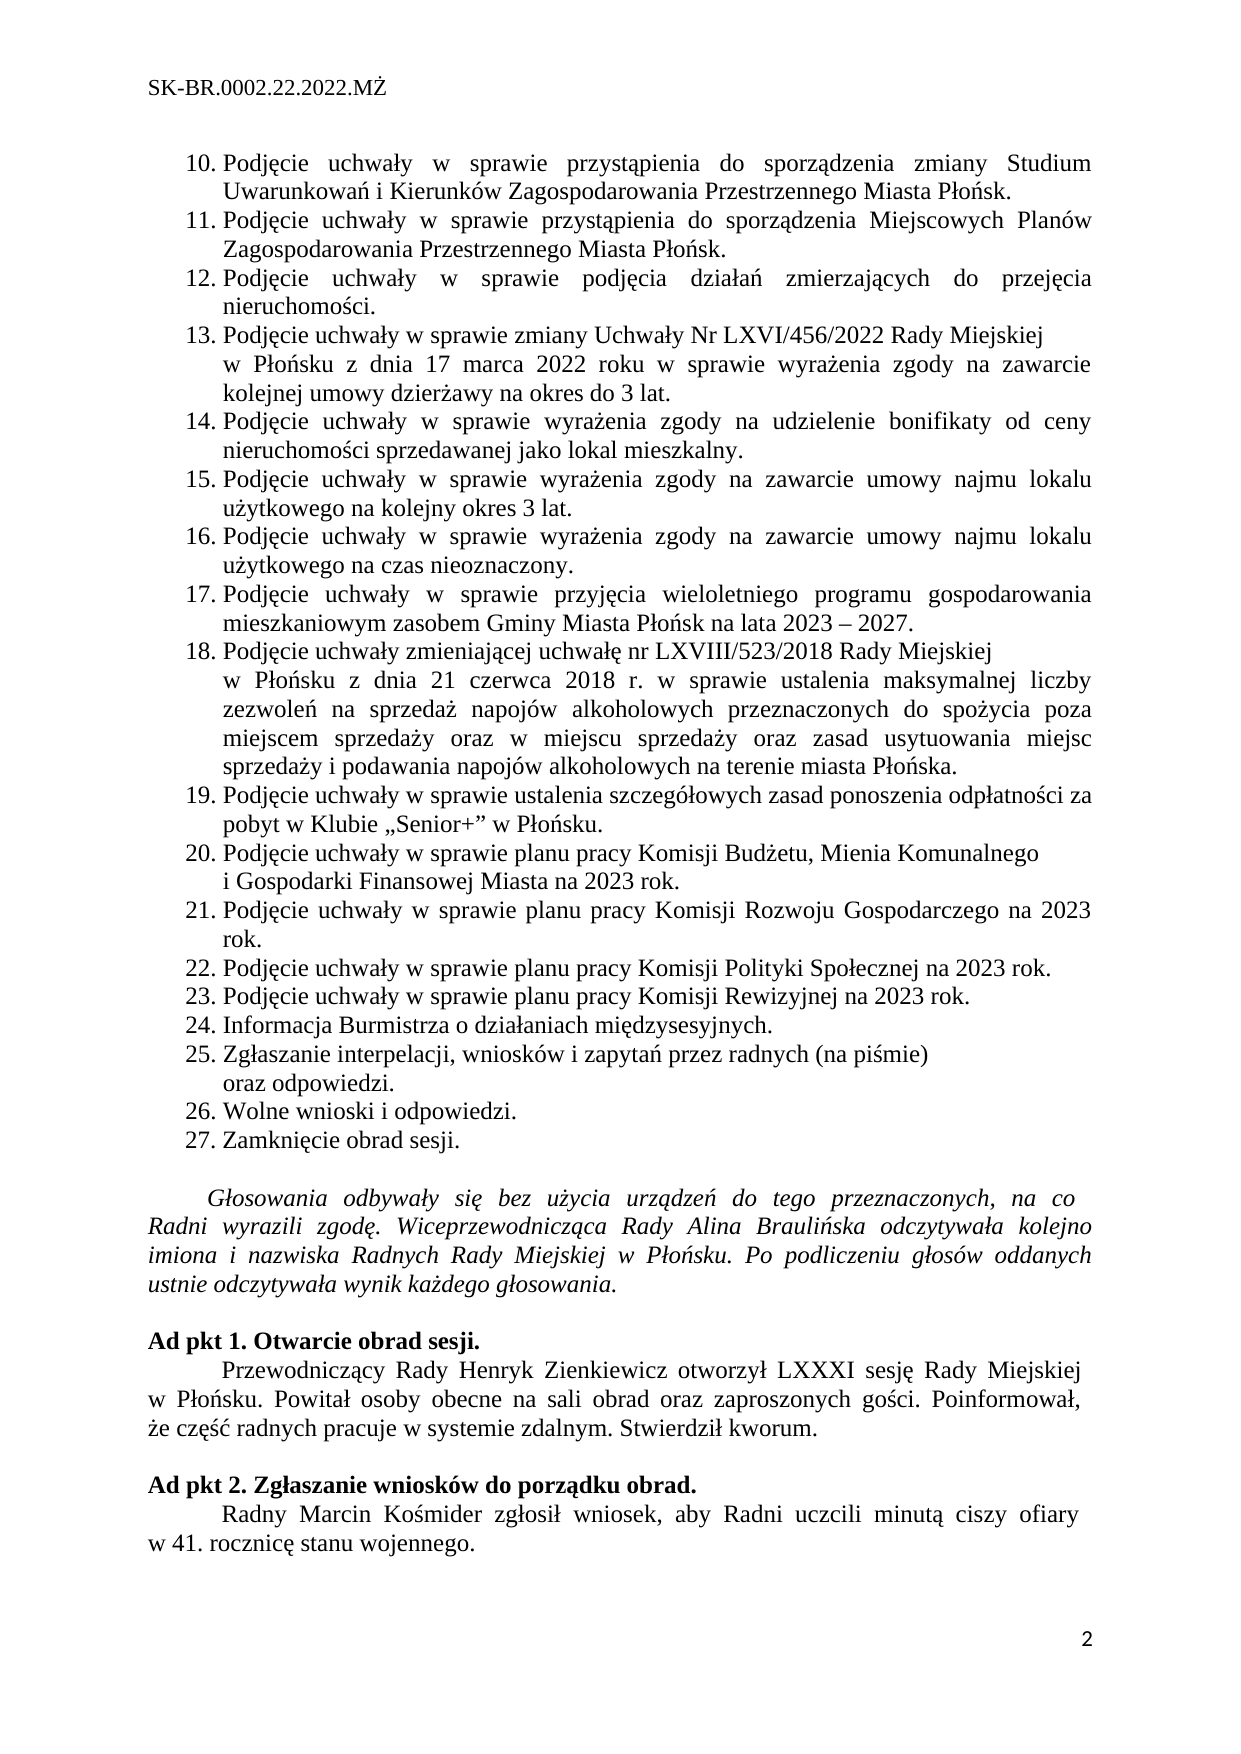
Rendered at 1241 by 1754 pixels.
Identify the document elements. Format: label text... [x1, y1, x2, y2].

list Podjęcie uchwały w sprawie planu pracy Komisji Polityki Społecznej na 2023 rok. [185, 953, 1093, 981]
list Podjęcie uchwały w sprawie wyrażenia zgody na zawarcie umowy najmu lokalu użytkowego na kolejny okres 3 lat. [185, 464, 1093, 521]
list w Płońsku z dnia 17 marca 2022 roku w sprawie wyrażenia zgody na zawarcie kolejnej umowy dzierżawy na okres do 3 lat. [223, 349, 1093, 406]
text Głosowania odbywały się bez użycia urządzeń do tego przeznaczonych, na co Radni wyrazili zgodę. Wiceprzewodnicząca Rady Alina Braulińska odczytywała kolejno imiona i nazwiska Radnych Rady Miejskiej w Płońsku. Po podliczeniu głosów oddanych ustnie odczytywała wynik każdego głosowania. [148, 1183, 1093, 1298]
list Zamknięcie obrad sesji. [185, 1125, 1093, 1154]
list Podjęcie uchwały w sprawie ustalenia szczegółowych zasad ponoszenia odpłatności za pobyt w Klubie „Senior+” w Płońsku. [185, 780, 1093, 838]
list w Płońsku z dnia 21 czerwca 2018 r. w sprawie ustalenia maksymalnej liczby zezwoleń na sprzedaż napojów alkoholowych przeznaczonych do spożycia poza miejscem sprzedaży oraz w miejscu sprzedaży oraz zasad usytuowania miejsc sprzedaży i podawania napojów alkoholowych na terenie miasta Płońska. [223, 665, 1093, 780]
text Przewodniczący Rady Henryk Zienkiewicz otworzył LXXXI sesję Rady Miejskiej w Płońsku. Powitał osoby obecne na sali obrad oraz zaproszonych gości. Poinformował, że część radnych pracuje w systemie zdalnym. Stwierdził kworum. [148, 1355, 1093, 1441]
text Ad pkt 1. Otwarcie obrad sesji. [148, 1326, 1093, 1355]
list Podjęcie uchwały w sprawie podjęcia działań zmierzających do przejęcia nieruchomości. [185, 263, 1093, 320]
list Podjęcie uchwały w sprawie planu pracy Komisji Budżetu, Mienia Komunalnego [185, 838, 1093, 866]
list i Gospodarki Finansowej Miasta na 2023 rok. [223, 866, 1093, 895]
list Informacja Burmistrza o działaniach międzysesyjnych. [185, 1010, 1093, 1039]
list Podjęcie uchwały w sprawie zmiany Uchwały Nr LXVI/456/2022 Rady Miejskiej [185, 320, 1093, 349]
list Zgłaszanie interpelacji, wniosków i zapytań przez radnych (na piśmie) [185, 1039, 1093, 1068]
list Wolne wnioski i odpowiedzi. [185, 1096, 1093, 1125]
list oraz odpowiedzi. [223, 1068, 1093, 1096]
list Podjęcie uchwały w sprawie wyrażenia zgody na udzielenie bonifikaty od ceny nieruchomości sprzedawanej jako lokal mieszkalny. [185, 406, 1093, 464]
list Podjęcie uchwały w sprawie przyjęcia wieloletniego programu gospodarowania mieszkaniowym zasobem Gminy Miasta Płońsk na lata 2023 – 2027. [185, 579, 1093, 636]
text Ad pkt 2. Zgłaszanie wniosków do porządku obrad. [148, 1470, 1093, 1499]
list Podjęcie uchwały w sprawie planu pracy Komisji Rozwoju Gospodarczego na 2023 rok. [185, 895, 1093, 953]
text Radny Marcin Kośmider zgłosił wniosek, aby Radni uczcili minutą ciszy ofiary w 41. rocznicę stanu wojennego. [148, 1499, 1093, 1556]
list Podjęcie uchwały w sprawie planu pracy Komisji Rewizyjnej na 2023 rok. [185, 981, 1093, 1010]
list Podjęcie uchwały w sprawie przystąpienia do sporządzenia Miejscowych Planów Zagospodarowania Przestrzennego Miasta Płońsk. [185, 205, 1093, 263]
list Podjęcie uchwały zmieniającej uchwałę nr LXVIII/523/2018 Rady Miejskiej [185, 636, 1093, 665]
list Podjęcie uchwały w sprawie przystąpienia do sporządzenia zmiany Studium Uwarunkowań i Kierunków Zagospodarowania Przestrzennego Miasta Płońsk. [185, 148, 1093, 205]
list Podjęcie uchwały w sprawie wyrażenia zgody na zawarcie umowy najmu lokalu użytkowego na czas nieoznaczony. [185, 521, 1093, 579]
